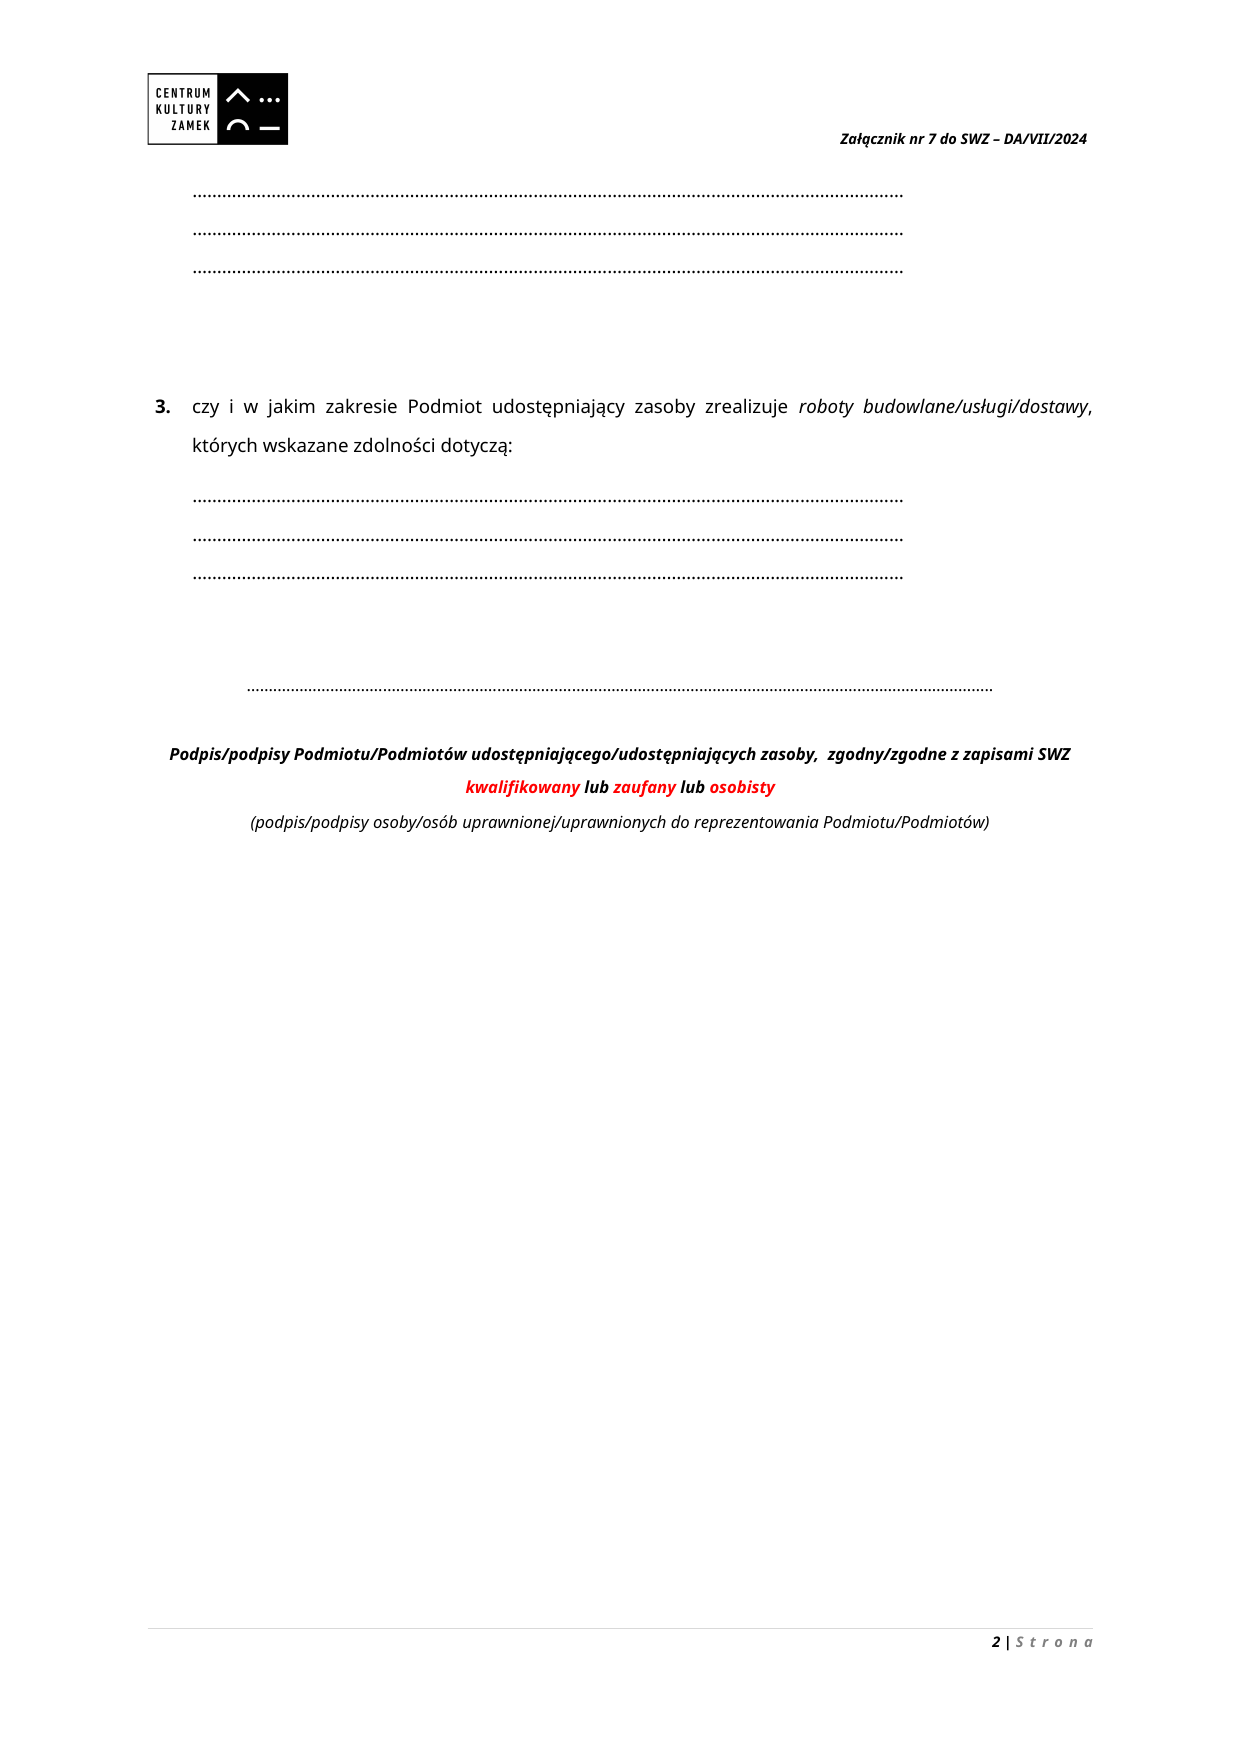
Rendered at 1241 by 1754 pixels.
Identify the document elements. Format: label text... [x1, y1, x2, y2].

text ……………………………………………………………………………………………………………………………… [192, 177, 1093, 203]
text Podpis/podpisy Podmiotu/Podmiotów udostępniającego/udostępniających zasoby, zgodny/zgodne z zapisami SWZ [148, 742, 1093, 765]
text ……………………………………………………………………………………………………………………………… [192, 483, 1093, 508]
picture [147, 73, 289, 145]
text ……………………………………………………………………………………………………………………………… [192, 559, 1093, 585]
text kwalifikowany lub zaufany lub osobisty [148, 776, 1093, 799]
text (podpis/podpisy osoby/osób uprawnionej/uprawnionych do reprezentowania Podmiotu/Podmiotów) [148, 810, 1093, 833]
text ……………………………………………………………………………………………………………………………… [192, 254, 1093, 279]
list czy i w jakim zakresie Podmiot udostępniający zasoby zrealizuje roboty budowlane/usługi/dostawy, których wskazane zdolności dotyczą: [155, 394, 1093, 458]
text ……………………………………………………………………………………………………………………………… [192, 215, 1093, 241]
text …….……………………………………..……………….….…….………….………………………………………………..……………….. [148, 674, 1093, 697]
text ……………………………………………………………………………………………………………………………… [192, 521, 1093, 547]
